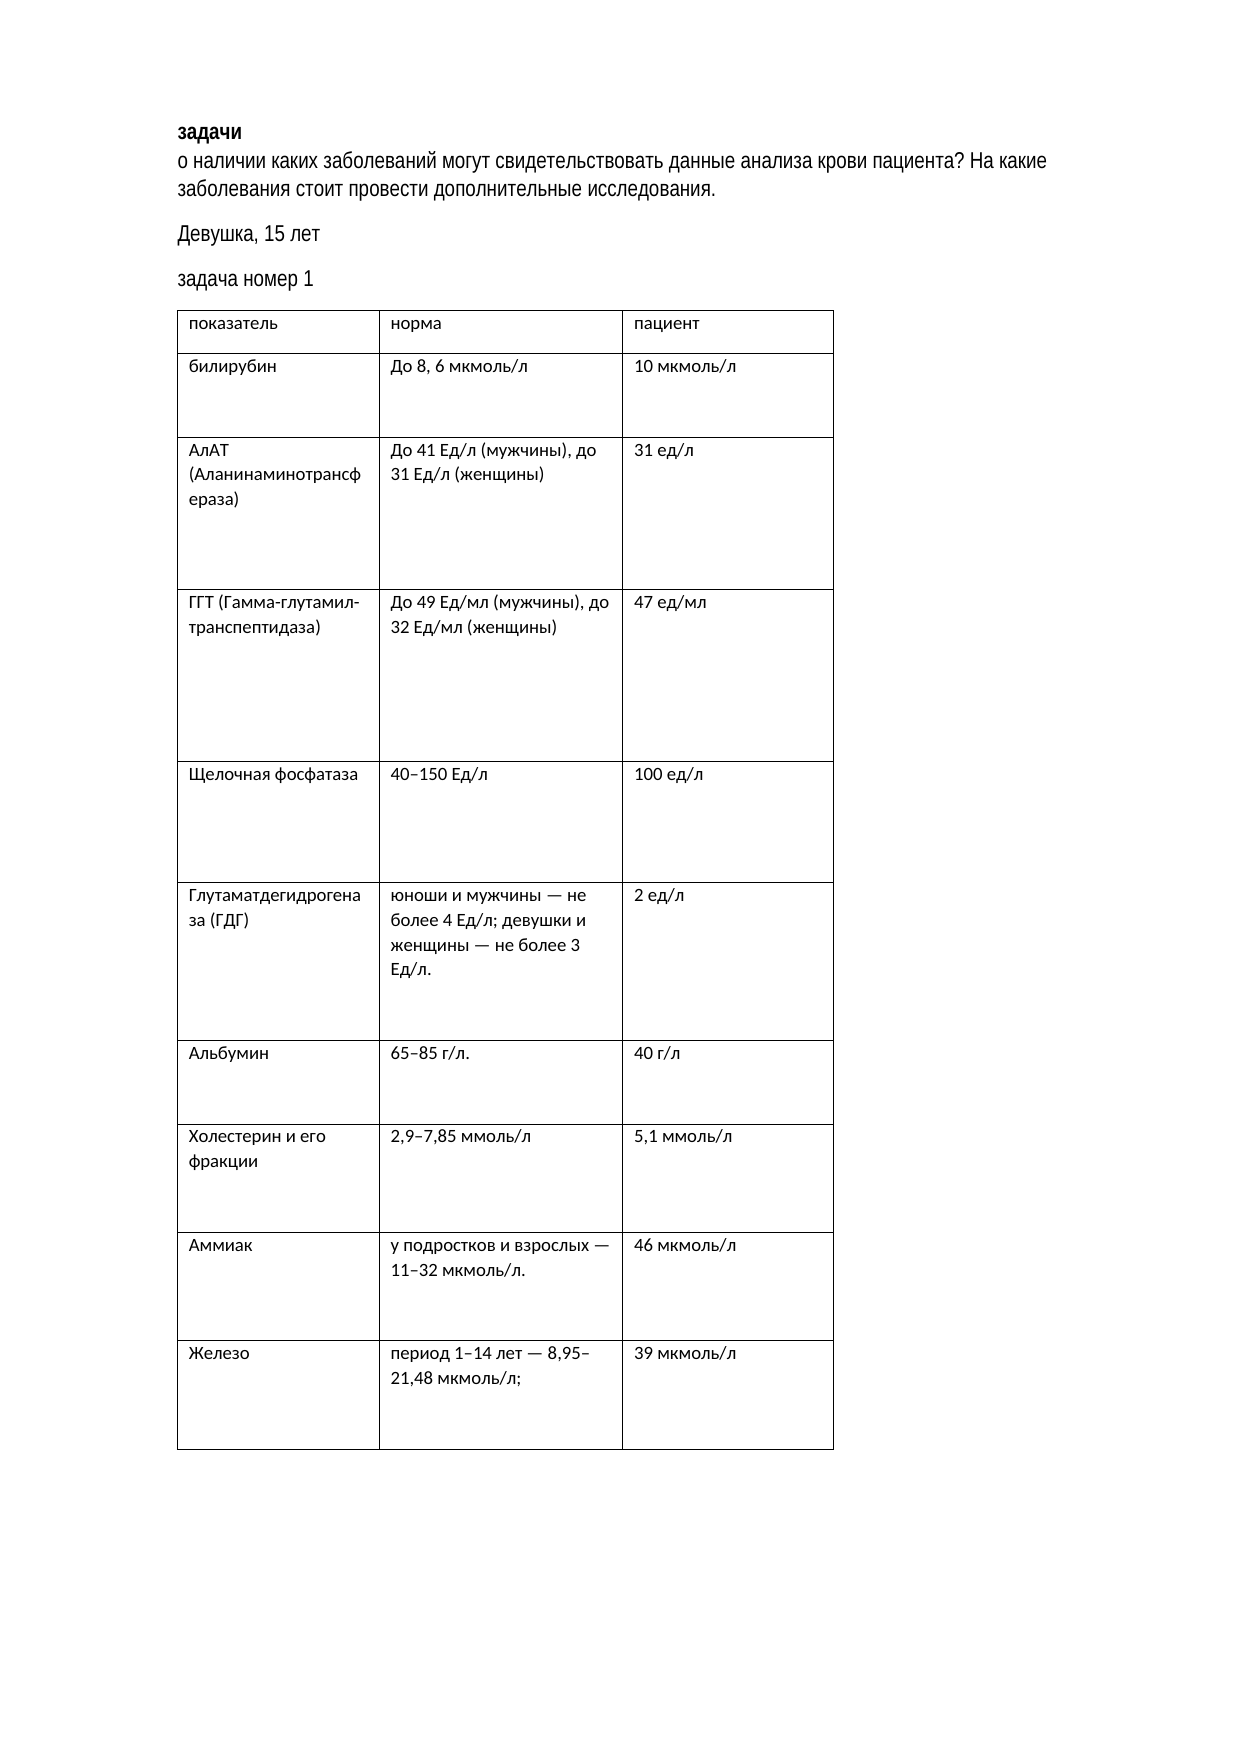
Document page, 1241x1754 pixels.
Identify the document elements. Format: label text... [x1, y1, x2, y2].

table_cell 65–85 г/л. [380, 1041, 622, 1124]
table_cell 39 мкмоль/л [623, 1341, 833, 1449]
table_cell Железо [178, 1341, 379, 1449]
table_cell До 41 Ед/л (мужчины), до 31 Ед/л (женщины) [380, 438, 622, 589]
text задачи о наличии каких заболеваний могут свидетельствовать данные анализа крови пациента? На какие заболевания стоит провести дополнительные исследования. [177, 118, 1152, 201]
text Девушка, 15 лет [177, 220, 1152, 246]
table_cell 5,1 ммоль/л [623, 1125, 833, 1232]
table_cell 46 мкмоль/л [623, 1233, 833, 1340]
table_cell Холестерин и его фракции [178, 1125, 379, 1232]
table_cell АлАТ (Аланинаминотрансфераза) [178, 438, 379, 589]
table_header пациент [623, 311, 833, 353]
table_cell Аммиак [178, 1233, 379, 1340]
table_cell 2 ед/л [623, 883, 833, 1040]
table_cell 40 г/л [623, 1041, 833, 1124]
table_cell Щелочная фосфатаза [178, 762, 379, 882]
table_header норма [380, 311, 622, 353]
table_header показатель [178, 311, 379, 353]
table_cell До 49 Ед/мл (мужчины), до 32 Ед/мл (женщины) [380, 590, 622, 761]
table_cell ГГТ (Гамма-глутамил-транспептидаза) [178, 590, 379, 761]
table_cell 100 ед/л [623, 762, 833, 882]
table_cell 40–150 Ед/л [380, 762, 622, 882]
table_cell До 8, 6 мкмоль/л [380, 354, 622, 437]
table_cell 31 ед/л [623, 438, 833, 589]
table_cell у подростков и взрослых — 11–32 мкмоль/л. [380, 1233, 622, 1340]
table_cell период 1–14 лет — 8,95–21,48 мкмоль/л; [380, 1341, 622, 1449]
table_cell юноши и мужчины — не более 4 Ед/л; девушки и женщины — не более 3 Ед/л. [380, 883, 622, 1040]
table_cell билирубин [178, 354, 379, 437]
table_cell 2,9–7,85 ммоль/л [380, 1125, 622, 1232]
table_cell 10 мкмоль/л [623, 354, 833, 437]
table_cell Глутаматдегидрогеназа (ГДГ) [178, 883, 379, 1040]
text задача номер 1 [177, 265, 1152, 292]
table_cell Альбумин [178, 1041, 379, 1124]
table_cell 47 ед/мл [623, 590, 833, 761]
